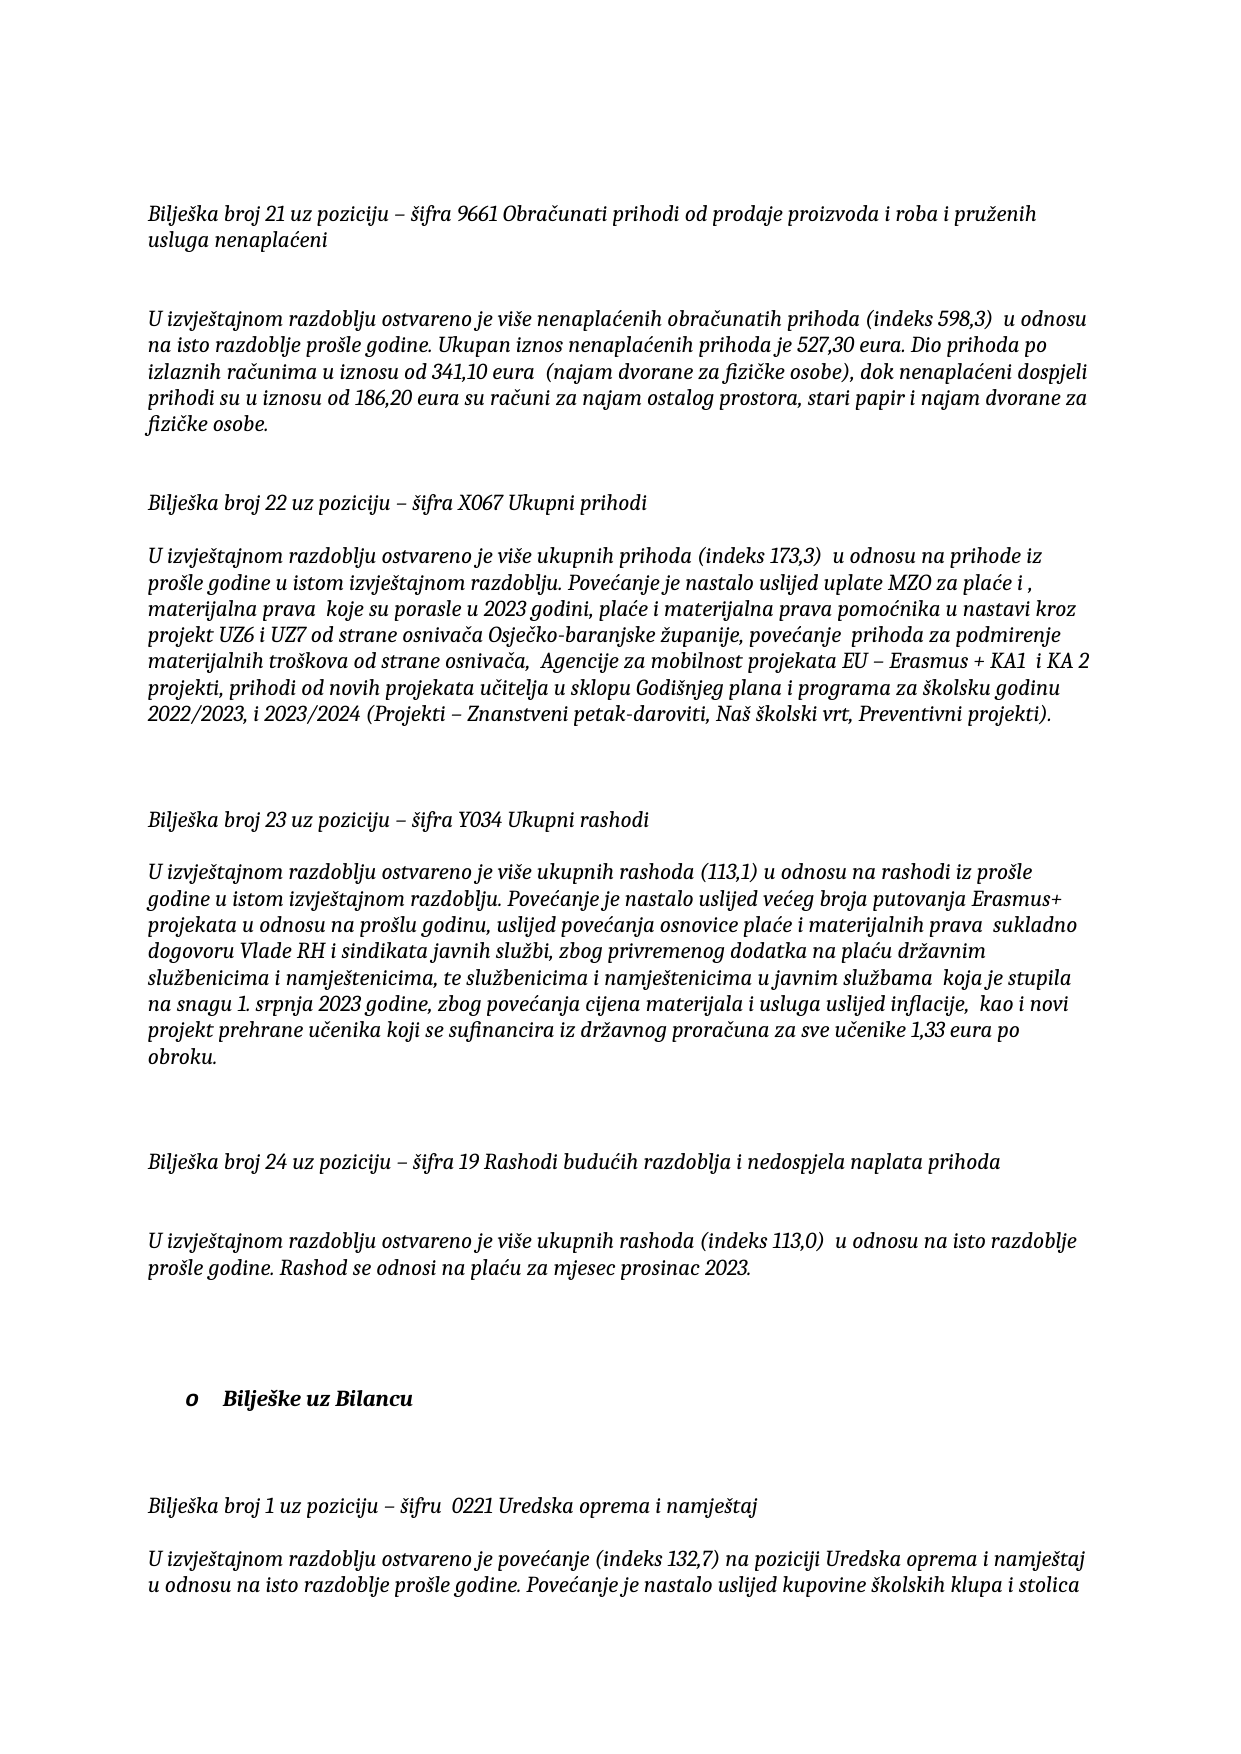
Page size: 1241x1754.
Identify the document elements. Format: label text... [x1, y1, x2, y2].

list Bilješke uz Bilancu [185, 1386, 1093, 1414]
text Bilješka broj 1 uz poziciju – šifru 0221 Uredska oprema i namještaj [148, 1493, 1093, 1519]
text U izvještajnom razdoblju ostvareno je više ukupnih rashoda (indeks 113,0) u odnosu na isto razdoblje prošle godine. Rashod se odnosi na plaću za mjesec prosinac 2023. [148, 1228, 1093, 1281]
text Bilješka broj 23 uz poziciju – šifra Y034 Ukupni rashodi [148, 806, 1093, 833]
text U izvještajnom razdoblju ostvareno je više ukupnih prihoda (indeks 173,3) u odnosu na prihode iz prošle godine u istom izvještajnom razdoblju. Povećanje je nastalo uslijed uplate MZO za plaće i , materijalna prava koje su porasle u 2023 godini, plaće i materijalna prava pomoćnika u nastavi kroz projekt UZ6 i UZ7 od strane osnivača Osječko-baranjske županije, povećanje prihoda za podmirenje materijalnih troškova od strane osnivača, Agencije za mobilnost projekata EU – Erasmus + KA1 i KA 2 projekti, prihodi od novih projekata učitelja u sklopu Godišnjeg plana i programa za školsku godinu 2022/2023, i 2023/2024 (Projekti – Znanstveni petak-daroviti, Naš školski vrt, Preventivni projekti). [148, 543, 1093, 727]
text Bilješka broj 24 uz poziciju – šifra 19 Rashodi budućih razdoblja i nedospjela naplata prihoda [148, 1149, 1093, 1175]
text U izvještajnom razdoblju ostvareno je više ukupnih rashoda (113,1) u odnosu na rashodi iz prošle godine u istom izvještajnom razdoblju. Povećanje je nastalo uslijed većeg broja putovanja Erasmus+ projekata u odnosu na prošlu godinu, uslijed povećanja osnovice plaće i materijalnih prava sukladno dogovoru Vlade RH i sindikata javnih službi, zbog privremenog dodatka na plaću državnim službenicima i namještenicima, te službenicima i namještenicima u javnim službama koja je stupila na snagu 1. srpnja 2023 godine, zbog povećanja cijena materijala i usluga uslijed inflacije, kao i novi projekt prehrane učenika koji se sufinancira iz državnog proračuna za sve učenike 1,33 eura po obroku. [148, 859, 1093, 1070]
text U izvještajnom razdoblju ostvareno je više nenaplaćenih obračunatih prihoda (indeks 598,3) u odnosu na isto razdoblje prošle godine. Ukupan iznos nenaplaćenih prihoda je 527,30 eura. Dio prihoda po izlaznih računima u iznosu od 341,10 eura (najam dvorane za fizičke osobe), dok nenaplaćeni dospjeli prihodi su u iznosu od 186,20 eura su računi za najam ostalog prostora, stari papir i najam dvorane za fizičke osobe. [148, 306, 1093, 437]
text Bilješka broj 21 uz poziciju – šifra 9661 Obračunati prihodi od prodaje proizvoda i roba i pruženih usluga nenaplaćeni [148, 200, 1093, 253]
text Bilješka broj 22 uz poziciju – šifra X067 Ukupni prihodi [148, 490, 1093, 517]
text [148, 1546, 1093, 1598]
